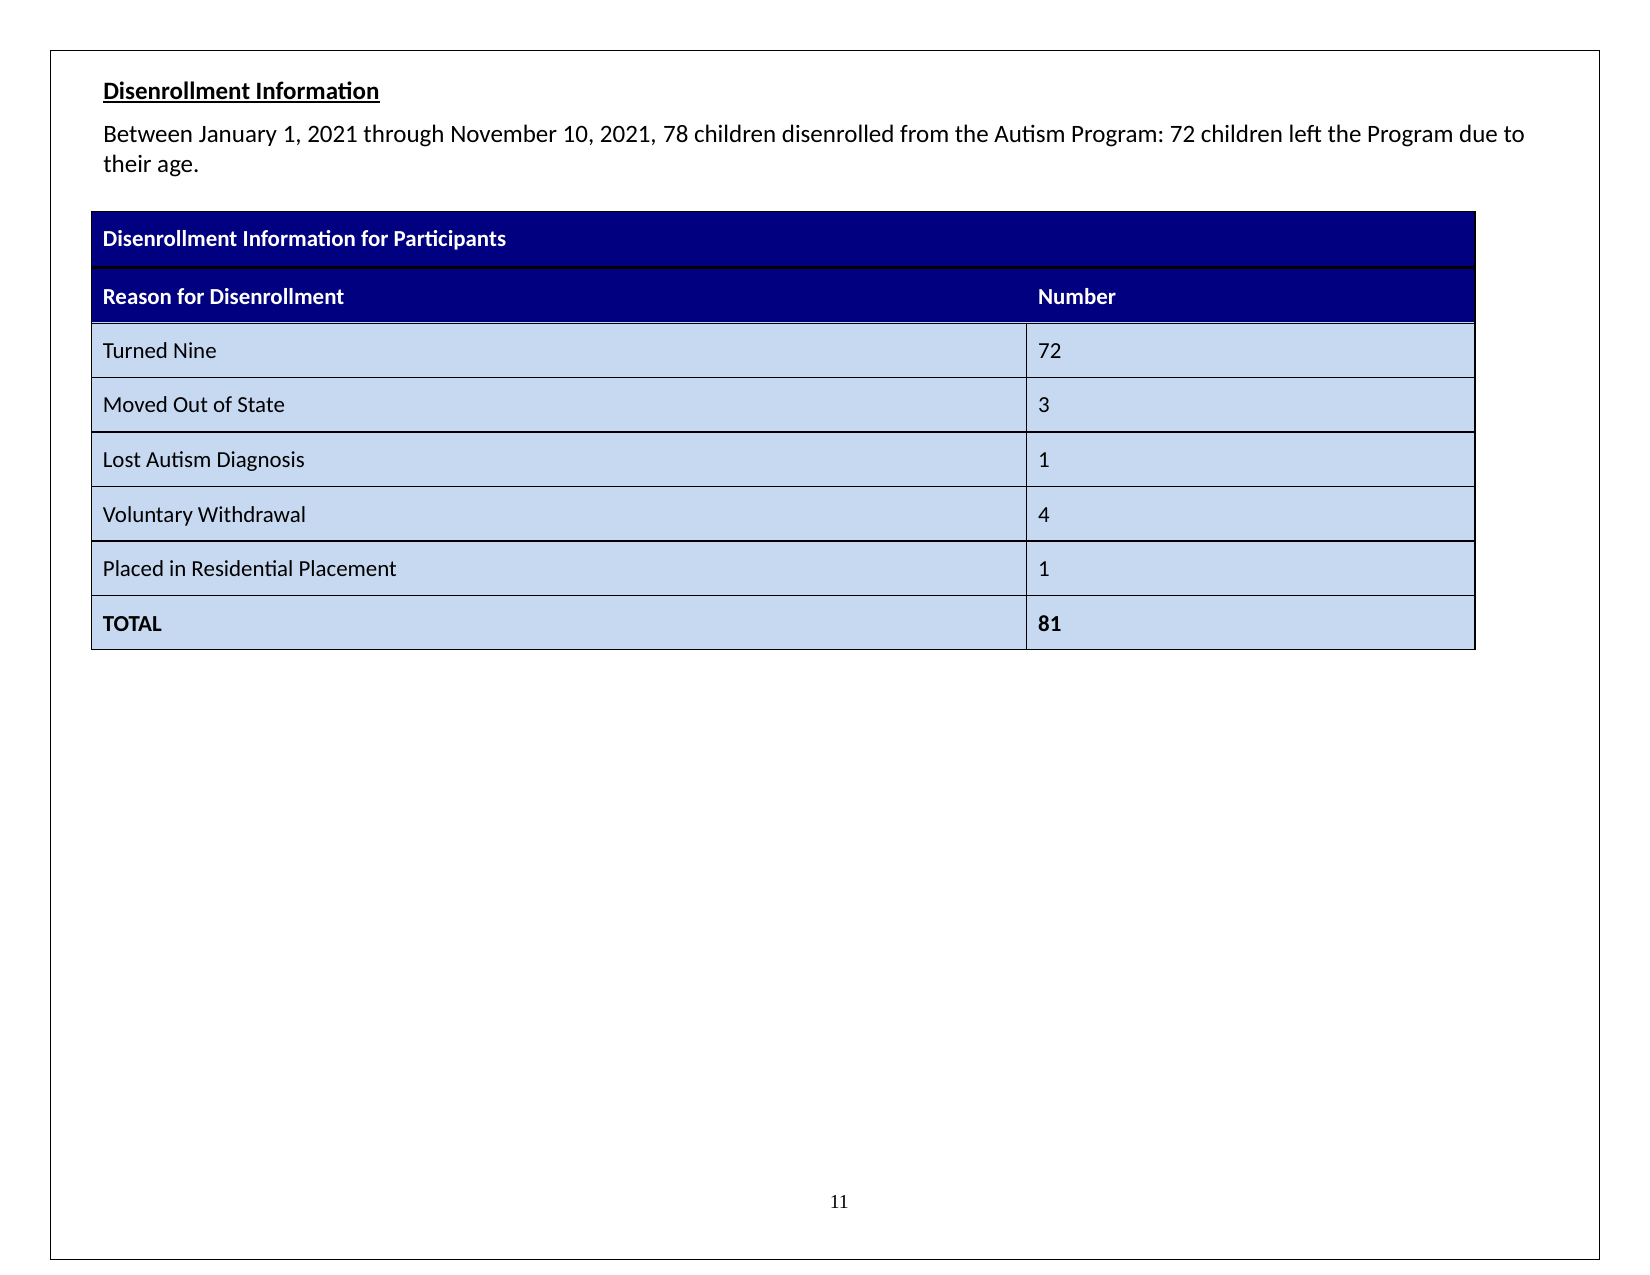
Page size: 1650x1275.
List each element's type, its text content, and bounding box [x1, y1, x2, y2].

table_cell TOTAL [92, 596, 1026, 649]
table_cell 3 [1027, 378, 1474, 431]
table_cell 4 [1027, 487, 1474, 540]
table_cell Reason for Disenrollment [92, 269, 1027, 322]
table_cell 72 [1027, 324, 1474, 376]
text Between January 1, 2021 through November 10, 2021, 78 children disenrolled from the Autism Program: 72 children left the Program due to their age. [103, 118, 1575, 179]
table_header [1027, 212, 1474, 266]
table_cell Turned Nine [92, 324, 1026, 376]
table_cell Lost Autism Diagnosis [92, 433, 1026, 486]
table_cell Placed in Residential Placement [92, 542, 1026, 595]
text Disenrollment Information [103, 75, 1575, 106]
table_cell Voluntary Withdrawal [92, 487, 1026, 540]
table_cell 1 [1027, 542, 1474, 595]
table_header Disenrollment Information for Participants [92, 212, 1027, 266]
table_cell Moved Out of State [92, 378, 1026, 431]
table_cell Number [1027, 269, 1474, 322]
table_cell 1 [1027, 433, 1474, 486]
table_cell 81 [1027, 596, 1474, 649]
